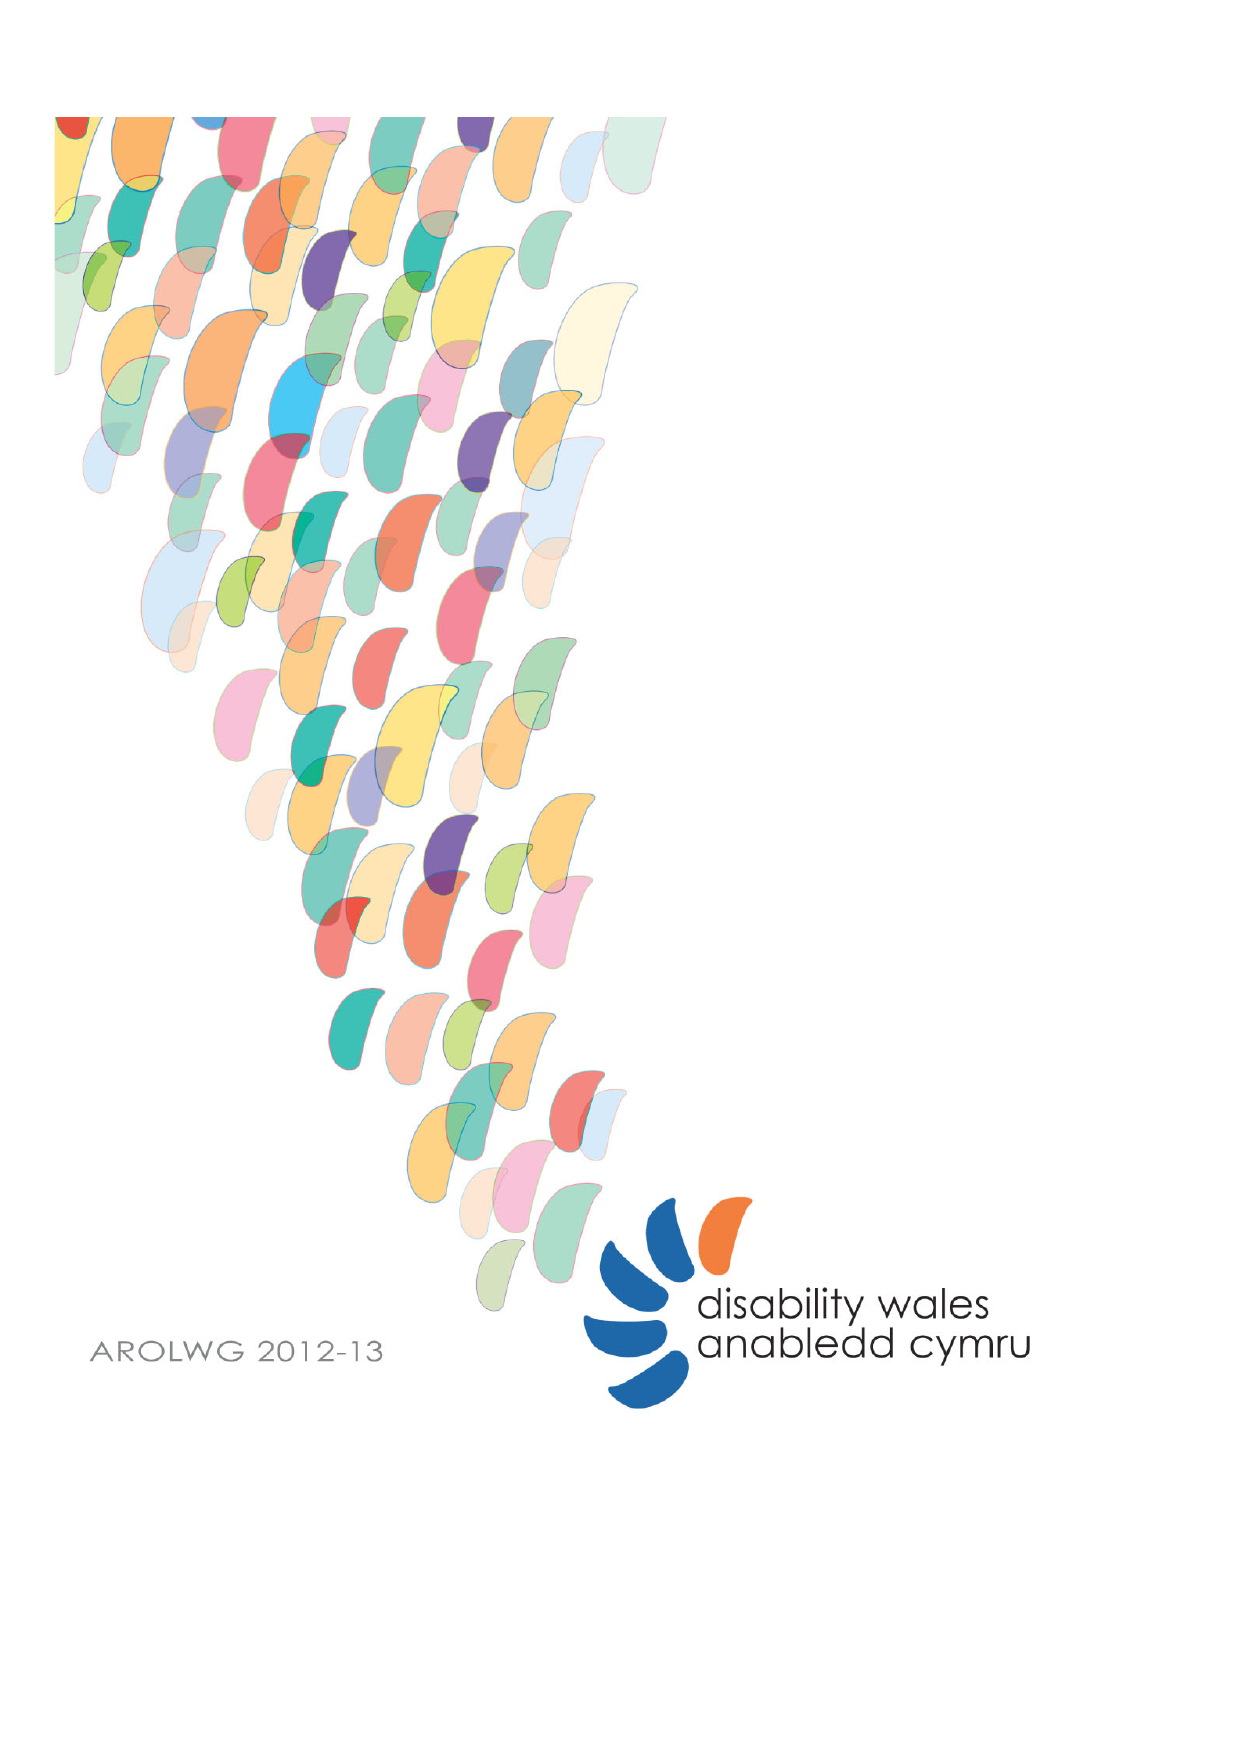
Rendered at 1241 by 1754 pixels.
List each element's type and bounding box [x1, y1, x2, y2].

picture [54, 117, 1087, 1581]
